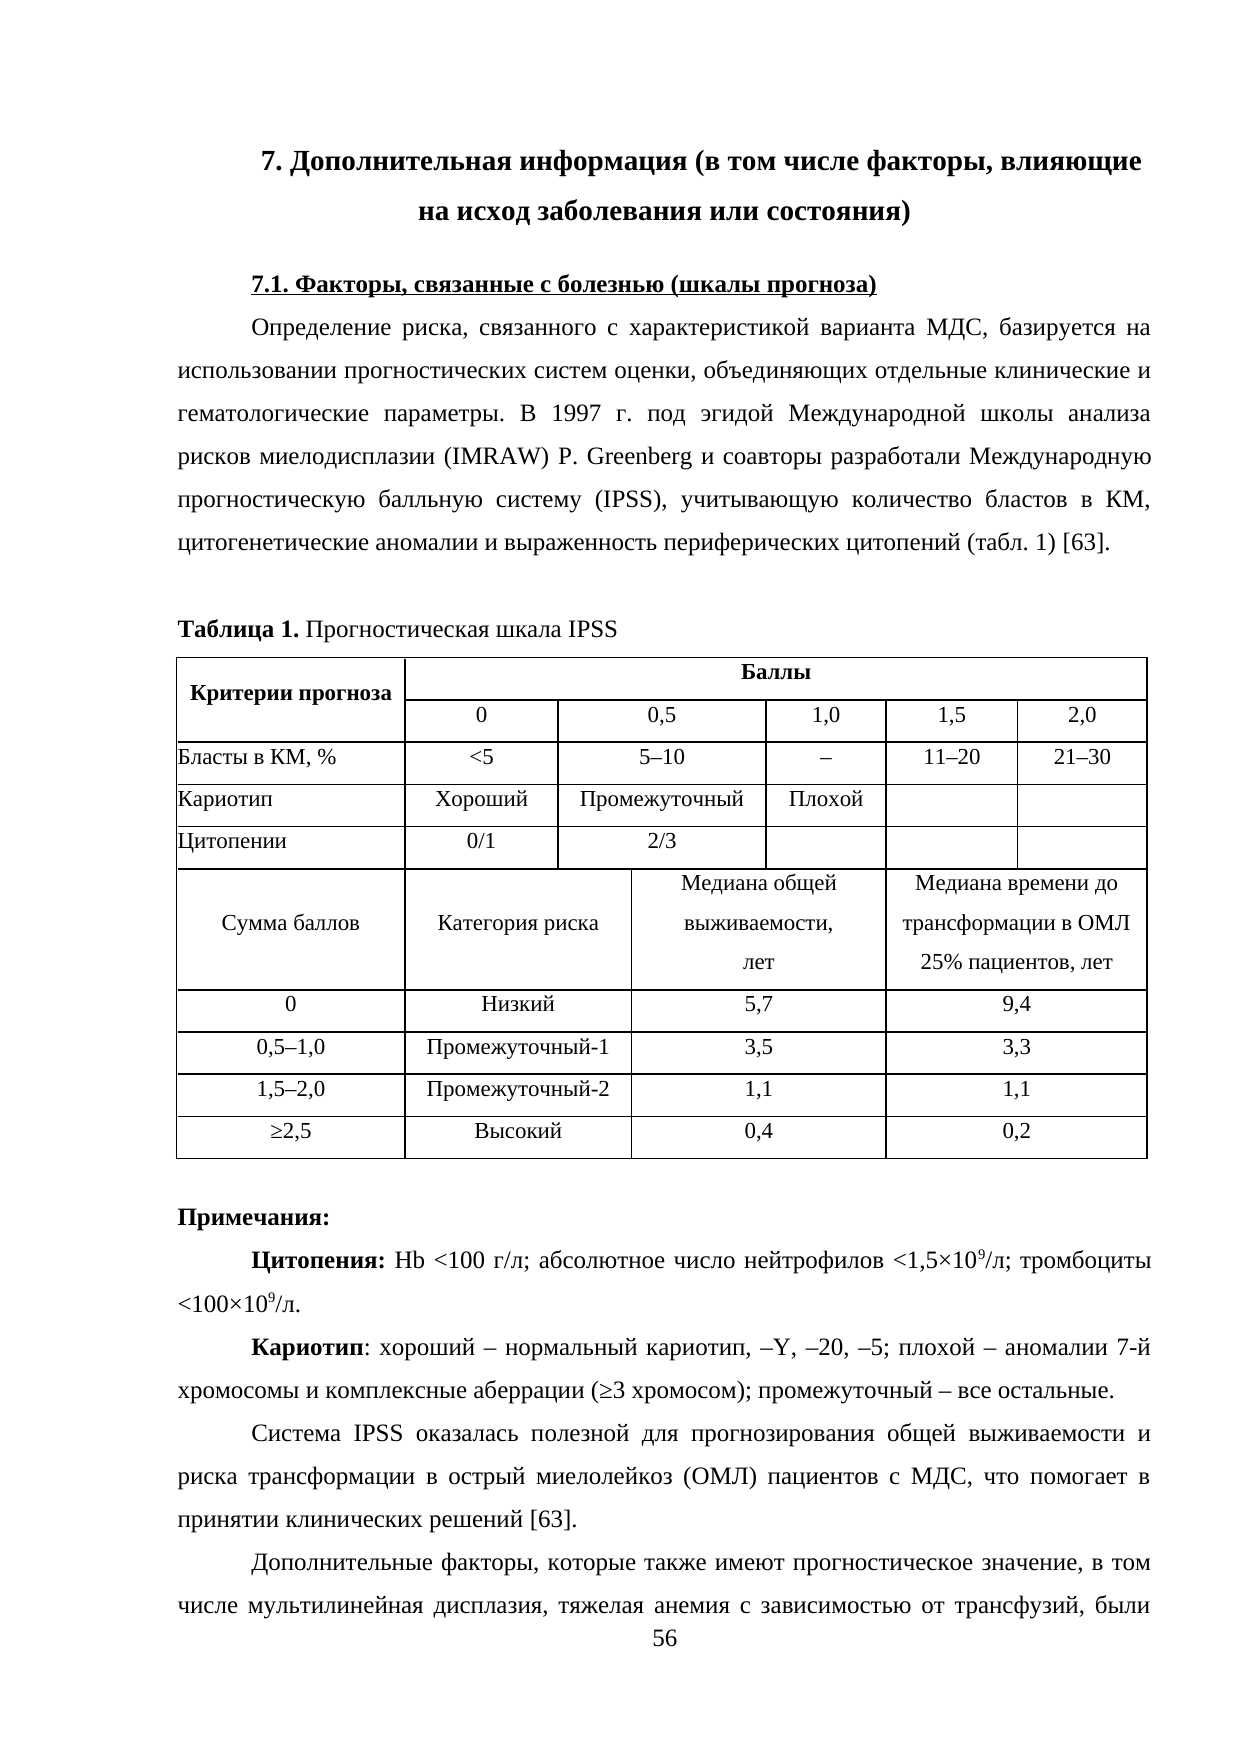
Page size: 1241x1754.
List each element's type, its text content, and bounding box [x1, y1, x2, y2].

table_cell Кариотип [177, 785, 404, 826]
subtitle 7. Дополнительная информация (в том числе факторы, влияющие на исход заболевания или состояния) [177, 143, 1152, 227]
table_cell Цитопении [177, 827, 404, 868]
table_cell [887, 827, 1017, 868]
table_cell 0,5–1,0 [177, 1032, 404, 1073]
table_cell 2,0 [1018, 701, 1146, 741]
table_cell Высокий [406, 1117, 631, 1158]
text Примечания: [177, 1202, 1152, 1231]
table_cell 3,5 [632, 1033, 885, 1073]
table_cell 1,0 [767, 701, 885, 741]
table_cell – [767, 743, 885, 783]
table_cell Промежуточный [559, 785, 765, 826]
text Определение риска, связанного с характеристикой варианта МДС, базируется на использовании прогностических систем оценки, объединяющих отдельные клинические и гематологические параметры. В 1997 г. под эгидой Международной школы анализа рисков миелодисплазии (IMRAW) P. Greenberg и соавторы разработали Международную прогностическую балльную систему (IPSS), учитывающую количество бластов в КМ, цитогенетические аномалии и выраженность периферических цитопений (табл. 1) [63]. [177, 312, 1152, 556]
table_cell 0,5 [559, 701, 765, 741]
table_cell [887, 785, 1017, 826]
table_cell 5–10 [559, 743, 765, 783]
table_cell 2/3 [559, 827, 765, 868]
table_cell 5,7 [632, 991, 885, 1031]
table_cell Сумма баллов [177, 869, 404, 989]
table_header Критерии прогноза [177, 658, 405, 741]
table_cell Низкий [406, 991, 631, 1031]
table_cell Медиана общей выживаемости, лет [632, 870, 885, 989]
table_header Баллы [406, 658, 1146, 699]
text Таблица 1. Прогностическая шкала IPSS [177, 614, 1152, 642]
text Кариотип: хороший – нормальный кариотип, –Y, –20, –5; плохой – аномалии 7-й хромосомы и комплексные аберрации (≥3 хромосом); промежуточный – все остальные. [177, 1332, 1152, 1404]
table_cell 9,4 [887, 991, 1146, 1031]
table_cell Бласты в КМ, % [177, 742, 404, 783]
table_cell ≥2,5 [177, 1117, 404, 1158]
table_cell 11–20 [887, 743, 1017, 783]
table_cell [1018, 785, 1146, 826]
table_cell 21–30 [1018, 743, 1146, 783]
text Цитопения: Hb <100 г/л; абсолютное число нейтрофилов <1,5×109/л; тромбоциты <100×109/л. [177, 1246, 1152, 1317]
table_cell 0,2 [887, 1117, 1146, 1158]
table_cell [1018, 827, 1146, 868]
table_cell 1,1 [632, 1075, 885, 1116]
table_cell Промежуточный-1 [406, 1033, 631, 1073]
table_cell Хороший [406, 785, 557, 826]
table_cell Категория риска [406, 870, 631, 989]
table_cell 0 [406, 701, 557, 741]
table_cell Медиана времени до трансформации в ОМЛ 25% пациентов, лет [887, 870, 1146, 989]
table_cell Промежуточный-2 [406, 1075, 631, 1116]
table_cell 1,5–2,0 [177, 1074, 404, 1116]
table_cell 3,3 [887, 1033, 1146, 1073]
table_cell 0/1 [406, 827, 557, 868]
subtitle 7.1. Факторы, связанные с болезнью (шкалы прогноза) [177, 269, 1152, 297]
table_cell <5 [406, 743, 557, 783]
text Система IPSS оказалась полезной для прогнозирования общей выживаемости и риска трансформации в острый миелолейкоз (ОМЛ) пациентов с МДС, что помогает в принятии клинических решений [63]. [177, 1418, 1152, 1533]
table_cell Плохой [767, 785, 885, 826]
table_cell 0 [177, 990, 404, 1031]
table_cell 0,4 [632, 1117, 885, 1158]
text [177, 1547, 1152, 1619]
table_cell 1,5 [887, 701, 1017, 741]
table_cell 1,1 [887, 1075, 1146, 1116]
table_cell [767, 827, 885, 868]
